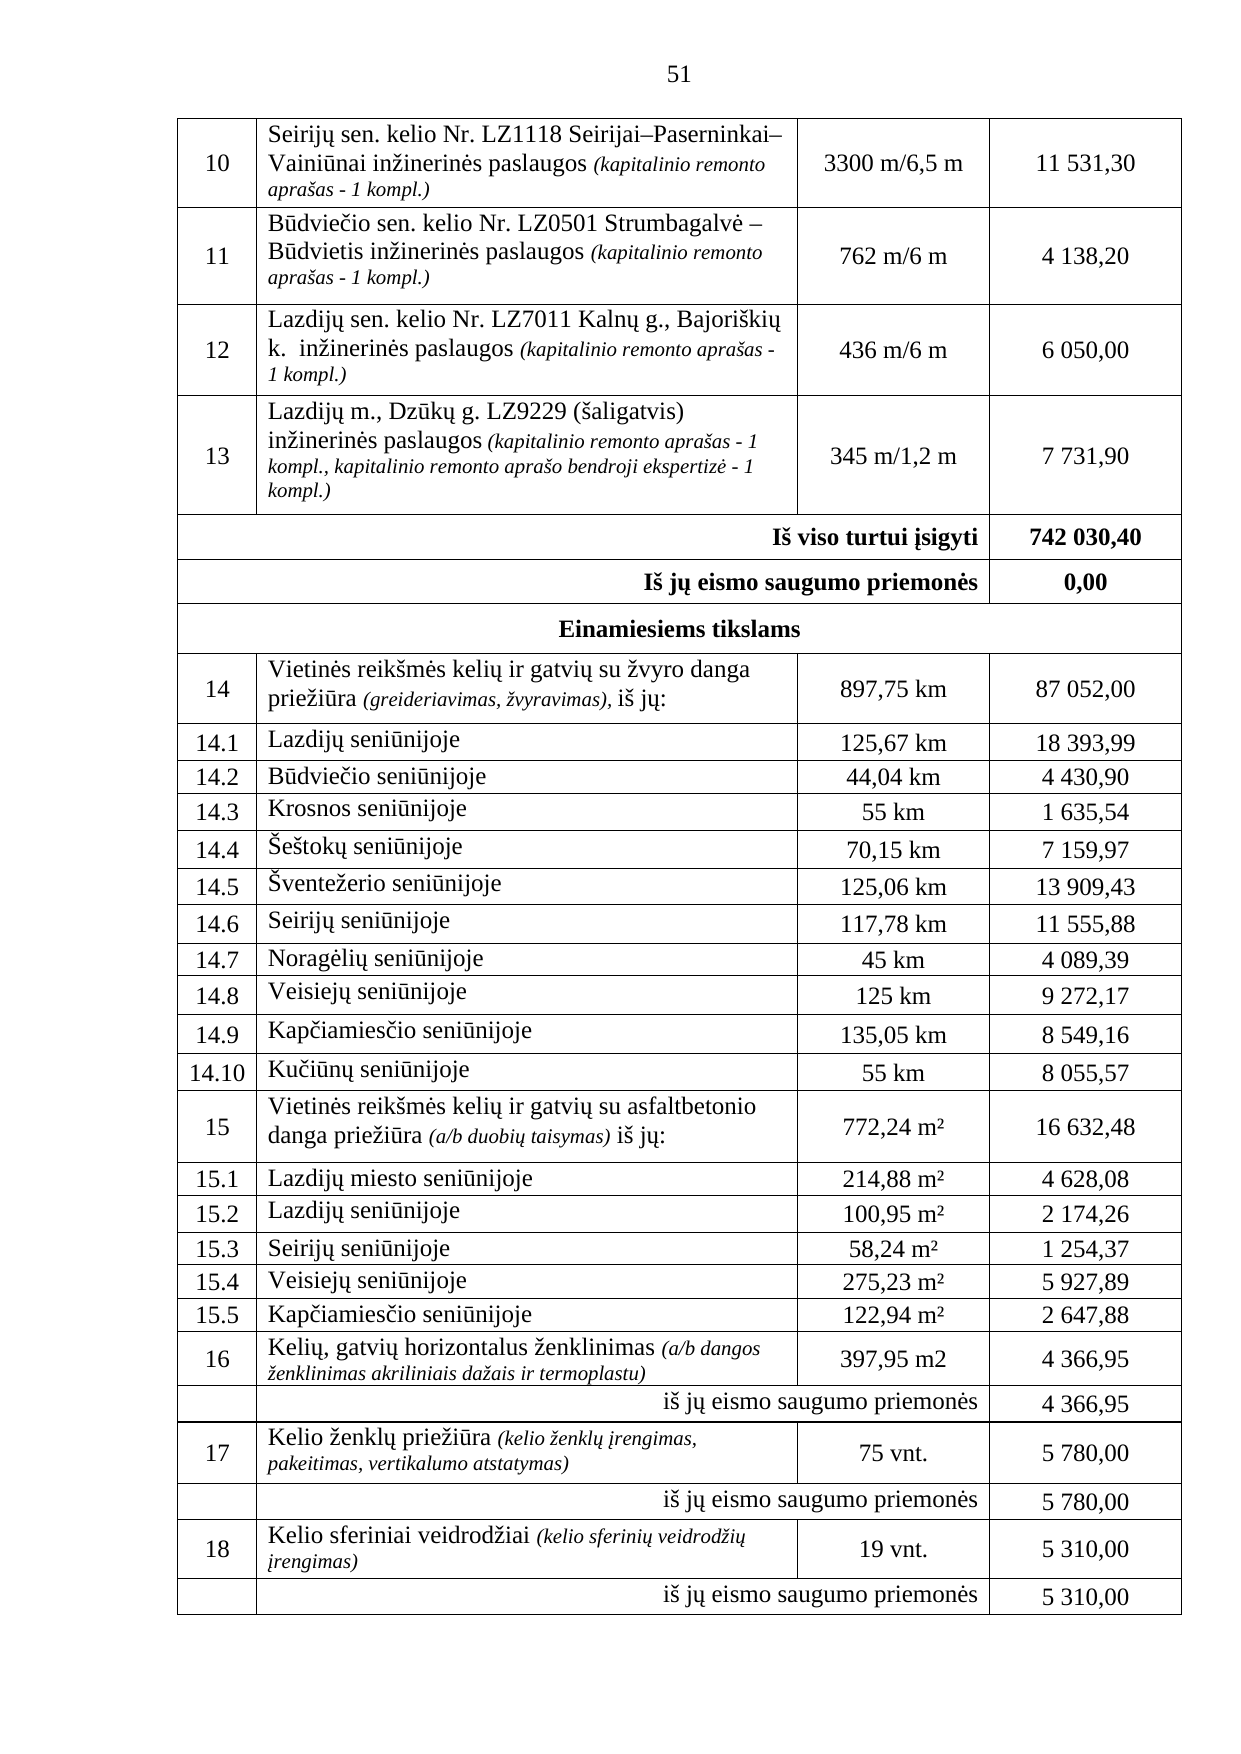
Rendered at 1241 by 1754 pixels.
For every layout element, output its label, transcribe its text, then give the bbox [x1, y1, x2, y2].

table_cell 55 km [798, 794, 989, 830]
table_cell 2 174,26 [990, 1196, 1181, 1232]
table_cell 345 m/1,2 m [798, 396, 989, 514]
table_cell Lazdijų seniūnijoje [257, 724, 797, 760]
table_cell iš jų eismo saugumo priemonės [257, 1484, 989, 1519]
table_cell 58,24 m² [798, 1233, 989, 1264]
table_cell 75 vnt. [798, 1423, 989, 1483]
table_cell 11 [178, 208, 256, 303]
table_cell 16 [178, 1332, 256, 1385]
table_cell Iš jų eismo saugumo priemonės [178, 560, 989, 603]
table_cell 14.3 [178, 794, 256, 830]
table_cell 13 [178, 396, 256, 514]
table_cell 100,95 m² [798, 1196, 989, 1232]
table_cell [178, 1484, 256, 1519]
table_cell Iš viso turtui įsigyti [178, 515, 989, 558]
table_cell 125,06 km [798, 869, 989, 904]
table_cell 10 [178, 119, 256, 207]
table_cell 14.9 [178, 1015, 256, 1053]
table_cell 7 159,97 [990, 831, 1181, 867]
table_cell 13 909,43 [990, 869, 1181, 904]
table_cell 12 [178, 305, 256, 395]
table_cell Noragėlių seniūnijoje [257, 944, 797, 975]
table_cell 15.3 [178, 1233, 256, 1264]
table_cell Seirijų seniūnijoje [257, 905, 797, 942]
table_cell Vietinės reikšmės kelių ir gatvių su žvyro danga priežiūra (greideriavimas, žvyravimas), iš jų: [257, 654, 797, 723]
table_cell Seirijų seniūnijoje [257, 1233, 797, 1264]
table_cell 1 254,37 [990, 1233, 1181, 1264]
table_cell 436 m/6 m [798, 305, 989, 395]
table_cell 14.5 [178, 869, 256, 904]
table_cell Lazdijų m., Dzūkų g. LZ9229 (šaligatvis) inžinerinės paslaugos (kapitalinio remonto aprašas - 1 kompl., kapitalinio remonto aprašo bendroji ekspertizė - 1 kompl.) [257, 396, 797, 514]
table_cell 18 393,99 [990, 724, 1181, 760]
table_cell 4 366,95 [990, 1386, 1181, 1421]
table_cell Kapčiamiesčio seniūnijoje [257, 1015, 797, 1053]
table_cell 4 628,08 [990, 1163, 1181, 1194]
table_cell Kapčiamiesčio seniūnijoje [257, 1299, 797, 1331]
table_cell Šeštokų seniūnijoje [257, 831, 797, 867]
table_cell 5 310,00 [990, 1579, 1181, 1614]
table_cell 117,78 km [798, 905, 989, 942]
table_cell 125 km [798, 976, 989, 1014]
table_cell 14.2 [178, 761, 256, 792]
table_cell Būdviečio seniūnijoje [257, 761, 797, 792]
table_cell 3300 m/6,5 m [798, 119, 989, 207]
table_cell 275,23 m² [798, 1265, 989, 1298]
table_cell Kučiūnų seniūnijoje [257, 1054, 797, 1090]
table_cell 772,24 m² [798, 1091, 989, 1162]
table_cell 14.4 [178, 831, 256, 867]
table_cell 14.1 [178, 724, 256, 760]
table_cell Kelių, gatvių horizontalus ženklinimas (a/b dangos ženklinimas akriliniais dažais ir termoplastu) [257, 1332, 797, 1385]
table_cell 762 m/6 m [798, 208, 989, 303]
table_cell 4 430,90 [990, 761, 1181, 792]
table_cell 5 780,00 [990, 1484, 1181, 1519]
table_cell 17 [178, 1423, 256, 1483]
table_cell Lazdijų miesto seniūnijoje [257, 1163, 797, 1194]
table_cell 18 [178, 1520, 256, 1578]
table_cell 5 780,00 [990, 1423, 1181, 1483]
table_cell 122,94 m² [798, 1299, 989, 1331]
table_cell 87 052,00 [990, 654, 1181, 723]
table_cell 5 927,89 [990, 1265, 1181, 1298]
table_cell 125,67 km [798, 724, 989, 760]
table_cell 15.2 [178, 1196, 256, 1232]
table_cell Būdviečio sen. kelio Nr. LZ0501 Strumbagalvė –Būdvietis inžinerinės paslaugos (kapitalinio remonto aprašas - 1 kompl.) [257, 208, 797, 303]
table_cell 11 531,30 [990, 119, 1181, 207]
table_cell 897,75 km [798, 654, 989, 723]
table_cell Veisiejų seniūnijoje [257, 976, 797, 1014]
table_cell 14.6 [178, 905, 256, 942]
table_cell 397,95 m2 [798, 1332, 989, 1385]
table_cell 19 vnt. [798, 1520, 989, 1578]
table_cell iš jų eismo saugumo priemonės [257, 1386, 989, 1421]
table_cell Veisiejų seniūnijoje [257, 1265, 797, 1298]
table_cell 0,00 [990, 560, 1181, 603]
table_cell 4 089,39 [990, 944, 1181, 975]
table_cell 9 272,17 [990, 976, 1181, 1014]
table_cell 15.4 [178, 1265, 256, 1298]
table_cell 15.1 [178, 1163, 256, 1194]
table_cell Šventežerio seniūnijoje [257, 869, 797, 904]
table_cell 8 549,16 [990, 1015, 1181, 1053]
table_cell Seirijų sen. kelio Nr. LZ1118 Seirijai–Paserninkai–Vainiūnai inžinerinės paslaugos (kapitalinio remonto aprašas - 1 kompl.) [257, 119, 797, 207]
table_cell Einamiesiems tikslams [178, 604, 1181, 653]
table_cell 14.7 [178, 944, 256, 975]
table_cell 8 055,57 [990, 1054, 1181, 1090]
table_cell 16 632,48 [990, 1091, 1181, 1162]
table_cell 7 731,90 [990, 396, 1181, 514]
table_cell Lazdijų sen. kelio Nr. LZ7011 Kalnų g., Bajoriškių k. inžinerinės paslaugos (kapitalinio remonto aprašas - 1 kompl.) [257, 305, 797, 395]
table_cell Kelio ženklų priežiūra (kelio ženklų įrengimas, pakeitimas, vertikalumo atstatymas) [257, 1423, 797, 1483]
table_cell 14 [178, 654, 256, 723]
table_cell 1 635,54 [990, 794, 1181, 830]
table_cell 4 366,95 [990, 1332, 1181, 1385]
table_cell 44,04 km [798, 761, 989, 792]
table_cell Vietinės reikšmės kelių ir gatvių su asfaltbetonio danga priežiūra (a/b duobių taisymas) iš jų: [257, 1091, 797, 1162]
table_cell Krosnos seniūnijoje [257, 794, 797, 830]
table_cell 15 [178, 1091, 256, 1162]
table_cell 214,88 m² [798, 1163, 989, 1194]
table_cell 70,15 km [798, 831, 989, 867]
table_cell 4 138,20 [990, 208, 1181, 303]
table_cell 14.8 [178, 976, 256, 1014]
table_cell [178, 1579, 256, 1614]
table_cell 5 310,00 [990, 1520, 1181, 1578]
table_cell 135,05 km [798, 1015, 989, 1053]
table_cell 15.5 [178, 1299, 256, 1331]
table_cell [178, 1386, 256, 1421]
table_cell Kelio sferiniai veidrodžiai (kelio sferinių veidrodžių įrengimas) [257, 1520, 797, 1578]
table_cell 742 030,40 [990, 515, 1181, 558]
table_cell Lazdijų seniūnijoje [257, 1196, 797, 1232]
table_cell 45 km [798, 944, 989, 975]
table_cell 2 647,88 [990, 1299, 1181, 1331]
table_cell iš jų eismo saugumo priemonės [257, 1579, 989, 1614]
table_cell 14.10 [178, 1054, 256, 1090]
table_cell 55 km [798, 1054, 989, 1090]
table_cell 6 050,00 [990, 305, 1181, 395]
table_cell 11 555,88 [990, 905, 1181, 942]
